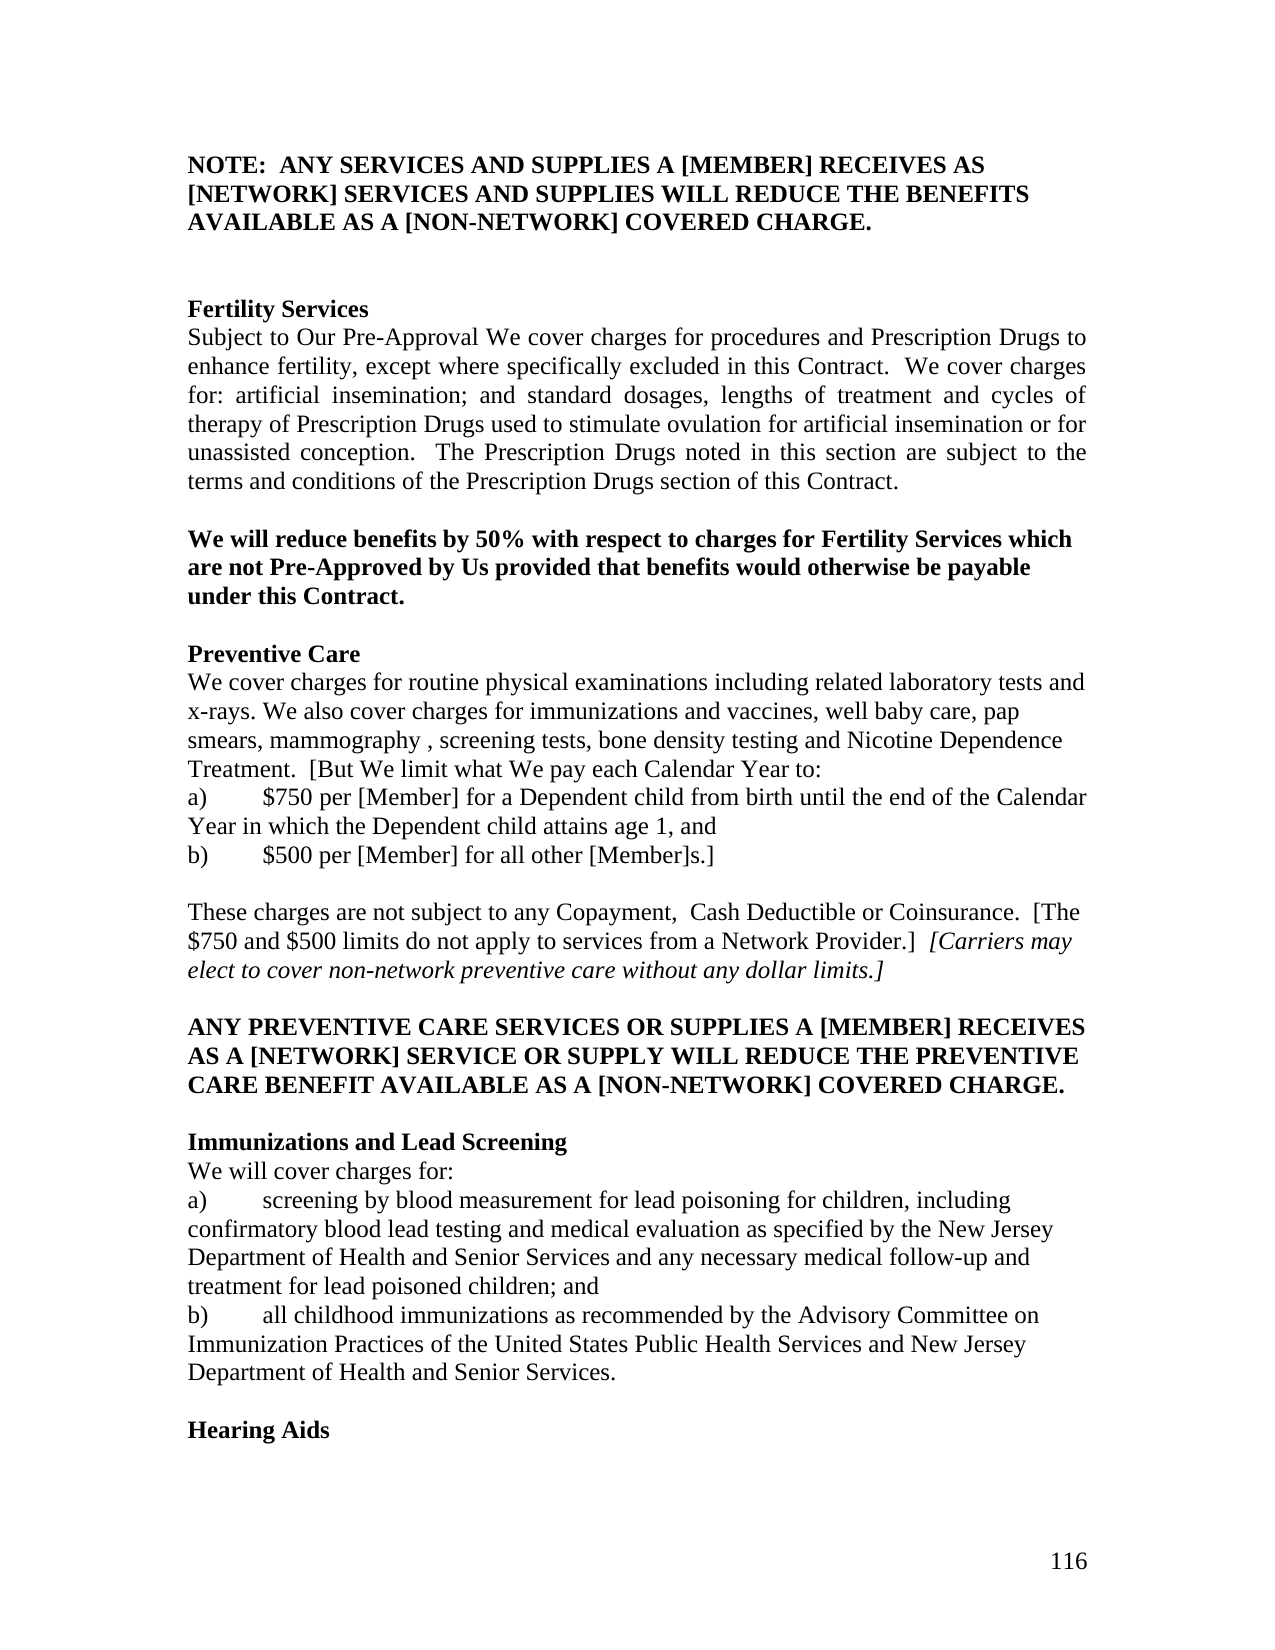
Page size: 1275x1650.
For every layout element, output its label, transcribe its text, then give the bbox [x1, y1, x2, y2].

text We cover charges for routine physical examinations including related laboratory tests and x-rays. We also cover charges for immunizations and vaccines, well baby care, pap smears, mammography , screening tests, bone density testing and Nicotine Dependence Treatment. [But We limit what We pay each Calendar Year to: [187, 667, 1087, 782]
list screening by blood measurement for lead poisoning for children, including confirmatory blood lead testing and medical evaluation as specified by the New Jersey Department of Health and Senior Services and any necessary medical follow-up and treatment for lead poisoned children; and [187, 1185, 1087, 1300]
text We will reduce benefits by 50% with respect to charges for Fertility Services which are not Pre-Approved by Us provided that benefits would otherwise be payable under this Contract. [187, 524, 1087, 610]
text These charges are not subject to any Copayment, Cash Deductible or Coinsurance. [The $750 and $500 limits do not apply to services from a Network Provider.] [Carriers may elect to cover non-network preventive care without any dollar limits.] [187, 897, 1087, 984]
text Immunizations and Lead Screening [187, 1127, 1087, 1156]
text ANY PREVENTIVE CARE SERVICES OR SUPPLIES A [MEMBER] RECEIVES AS A [NETWORK] SERVICE OR SUPPLY WILL REDUCE THE PREVENTIVE CARE BENEFIT AVAILABLE AS A [NON-NETWORK] COVERED CHARGE. [187, 1012, 1087, 1099]
text Hearing Aids [187, 1415, 1087, 1444]
text Subject to Our Pre-Approval We cover charges for procedures and Prescription Drugs to enhance fertility, except where specifically excluded in this Contract. We cover charges for: artificial insemination; and standard dosages, lengths of treatment and cycles of therapy of Prescription Drugs used to stimulate ovulation for artificial insemination or for unassisted conception. The Prescription Drugs noted in this section are subject to the terms and conditions of the Prescription Drugs section of this Contract. [187, 322, 1087, 495]
text We will cover charges for: [187, 1156, 1087, 1185]
list all childhood immunizations as recommended by the Advisory Committee on Immunization Practices of the United States Public Health Services and New Jersey Department of Health and Senior Services. [187, 1300, 1087, 1386]
list $750 per [Member] for a Dependent child from birth until the end of the Calendar Year in which the Dependent child attains age 1, and [187, 782, 1087, 840]
text NOTE: ANY SERVICES AND SUPPLIES A [MEMBER] RECEIVES AS [NETWORK] SERVICES AND SUPPLIES WILL REDUCE THE BENEFITS AVAILABLE AS A [NON-NETWORK] COVERED CHARGE. [187, 150, 1087, 236]
list $500 per [Member] for all other [Member]s.] [187, 840, 1087, 869]
text Preventive Care [187, 639, 1087, 667]
text Fertility Services [187, 294, 1087, 322]
